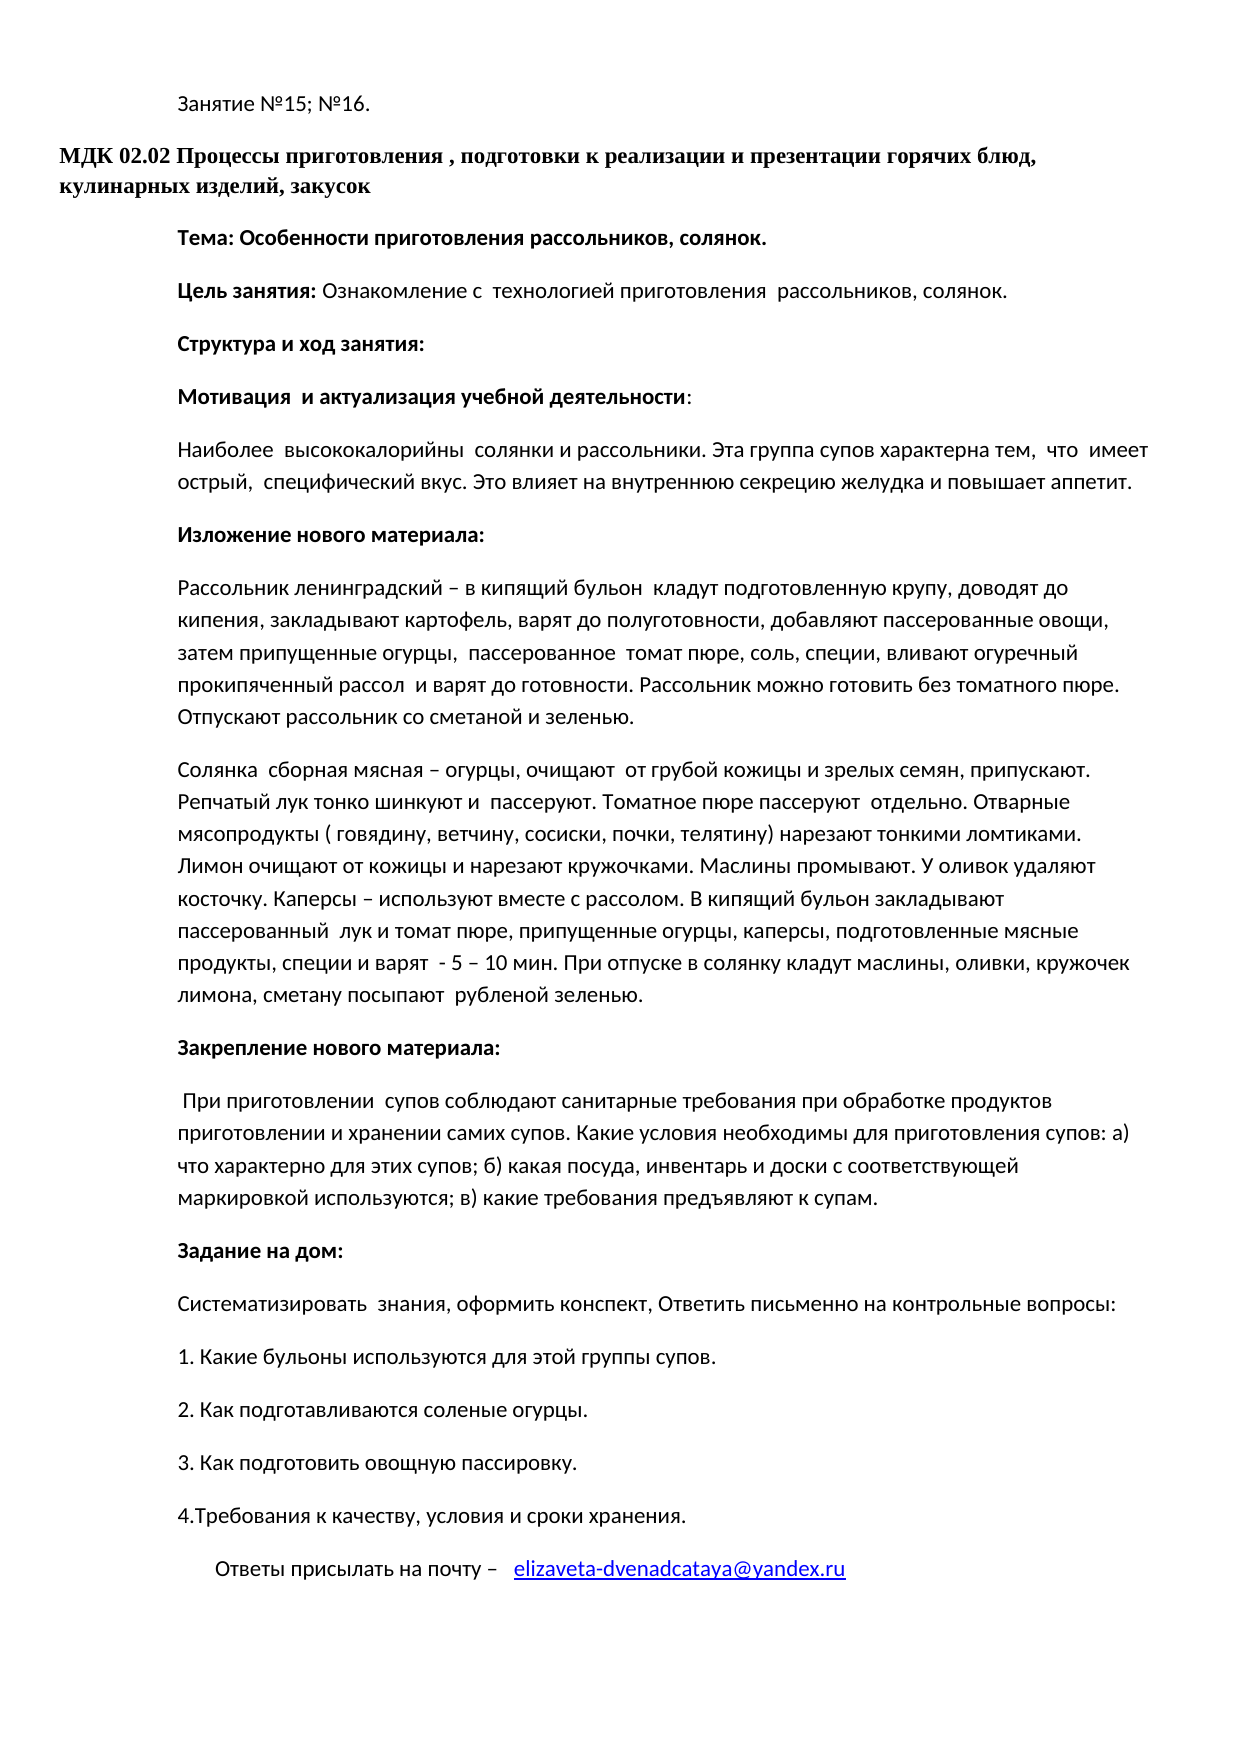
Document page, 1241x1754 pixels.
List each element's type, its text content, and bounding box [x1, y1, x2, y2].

text Задание на дом: [177, 1236, 1152, 1264]
text Изложение нового материала: [177, 520, 1152, 548]
text Наиболее высококалорийны солянки и рассольники. Эта группа супов характерна тем, что имеет острый, специфический вкус. Это влияет на внутреннюю секрецию желудка и повышает аппетит. [177, 435, 1152, 495]
text Мотивация и актуализация учебной деятельности: [177, 382, 1152, 410]
text 2. Как подготавливаются соленые огурцы. [177, 1395, 1152, 1423]
text При приготовлении супов соблюдают санитарные требования при обработке продуктов приготовлении и хранении самих супов. Какие условия необходимы для приготовления супов: а) что характерно для этих супов; б) какая посуда, инвентарь и доски с соответствующей маркировкой используются; в) какие требования предъявляют к супам. [177, 1086, 1152, 1211]
text Цель занятия: Ознакомление с технологией приготовления рассольников, солянок. [177, 276, 1152, 304]
text 4.Требования к качеству, условия и сроки хранения. [177, 1501, 1152, 1529]
text Тема: Особенности приготовления рассольников, солянок. [177, 223, 1152, 251]
text Структура и ход занятия: [177, 329, 1152, 357]
text Солянка сборная мясная – огурцы, очищают от грубой кожицы и зрелых семян, припускают. Репчатый лук тонко шинкуют и пассеруют. Томатное пюре пассеруют отдельно. Отварные мясопродукты ( говядину, ветчину, сосиски, почки, телятину) нарезают тонкими ломтиками. Лимон очищают от кожицы и нарезают кружочками. Маслины промывают. У оливок удаляют косточку. Каперсы – используют вместе с рассолом. В кипящий бульон закладывают пассерованный лук и томат пюре, припущенные огурцы, каперсы, подготовленные мясные продукты, специи и варят - 5 – 10 мин. При отпуске в солянку кладут маслины, оливки, кружочек лимона, сметану посыпают рубленой зеленью. [177, 755, 1152, 1008]
text Рассольник ленинградский – в кипящий бульон кладут подготовленную крупу, доводят до кипения, закладывают картофель, варят до полуготовности, добавляют пассерованные овощи, затем припущенные огурцы, пассерованное томат пюре, соль, специи, вливают огуречный прокипяченный рассол и варят до готовности. Рассольник можно готовить без томатного пюре. Отпускают рассольник со сметаной и зеленью. [177, 573, 1152, 730]
text МДК 02.02 Процессы приготовления , подготовки к реализации и презентации горячих блюд, кулинарных изделий, закусок [59, 142, 1152, 198]
text Закрепление нового материала: [177, 1033, 1152, 1061]
text Систематизировать знания, оформить конспект, Ответить письменно на контрольные вопросы: [177, 1289, 1152, 1317]
text Ответы присылать на почту – elizaveta-dvenadcataya@yandex.ru [215, 1554, 1152, 1582]
text Занятие №15; №16. [177, 89, 1152, 117]
text 1. Какие бульоны используются для этой группы супов. [177, 1342, 1152, 1370]
text 3. Как подготовить овощную пассировку. [177, 1448, 1152, 1476]
